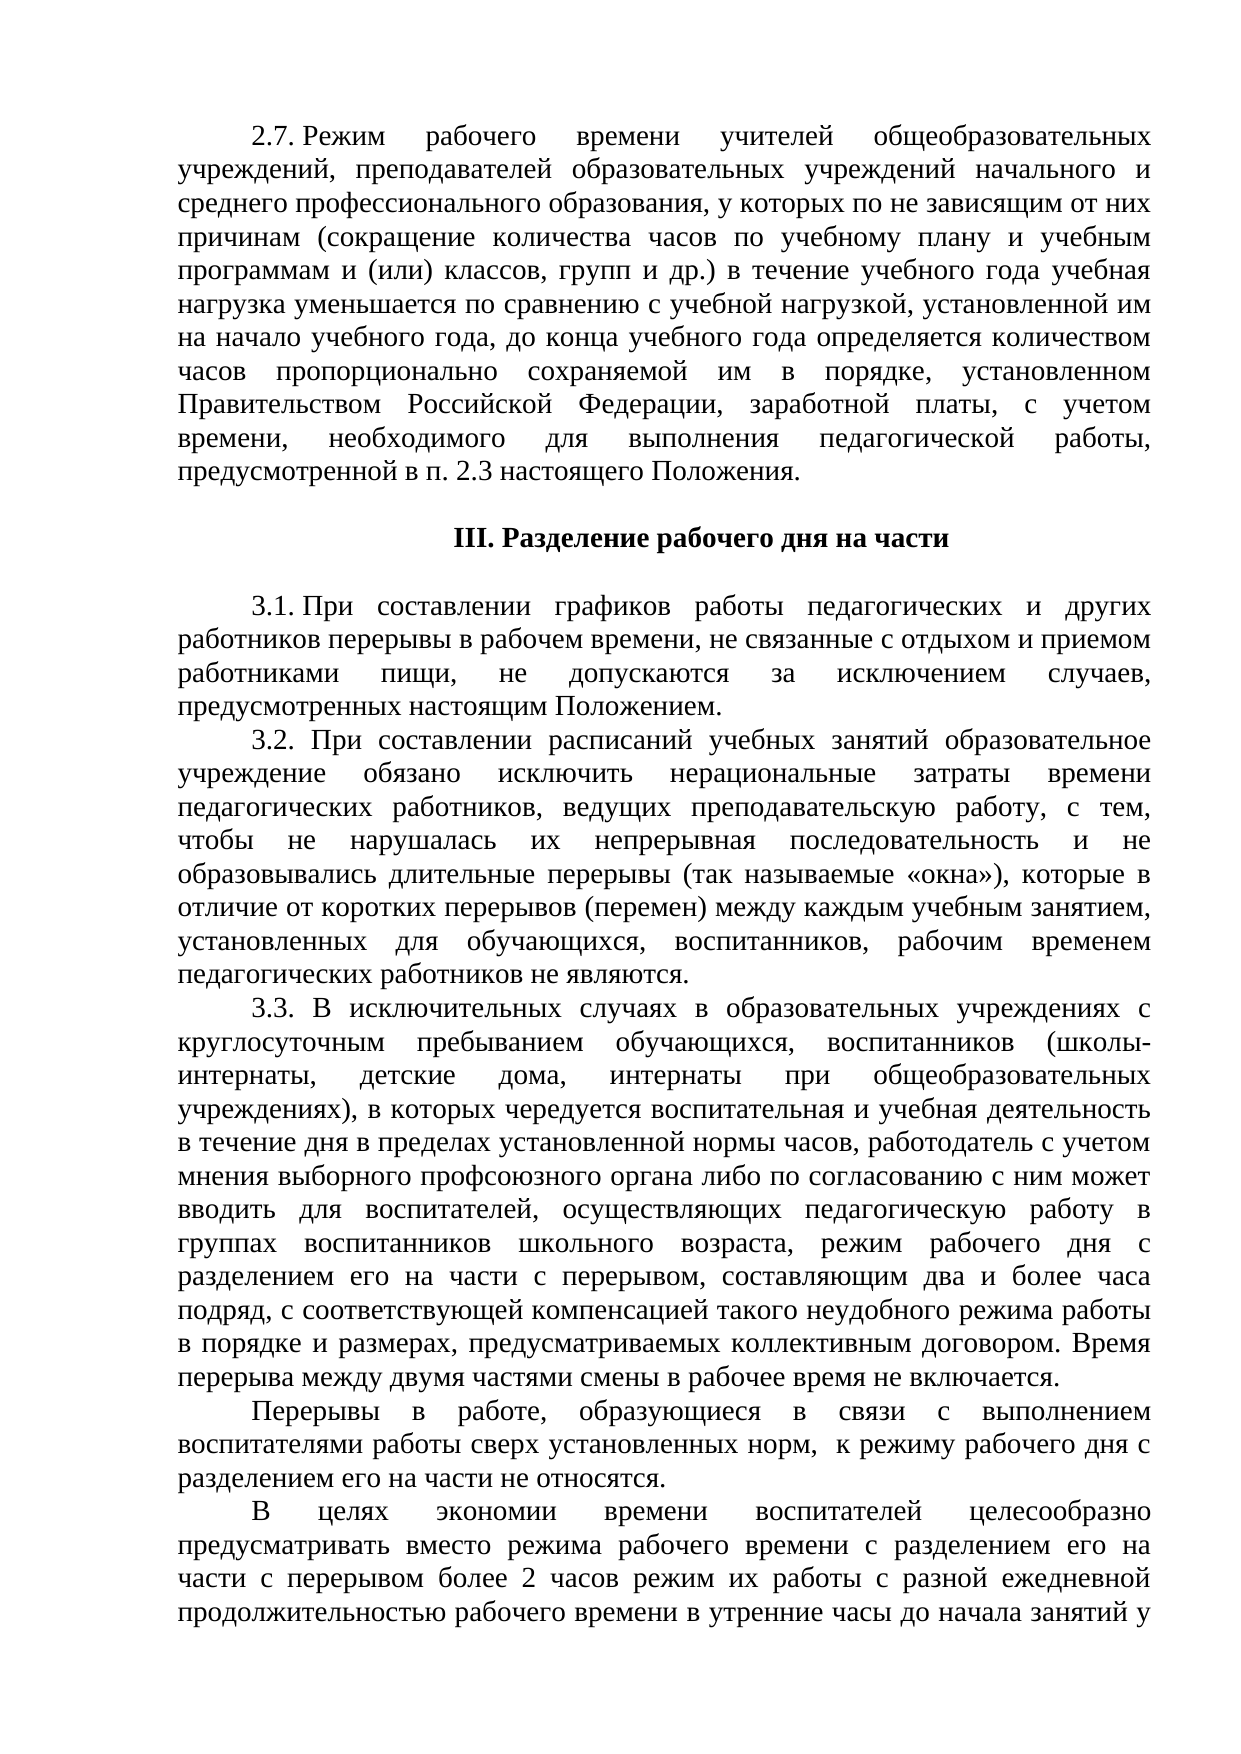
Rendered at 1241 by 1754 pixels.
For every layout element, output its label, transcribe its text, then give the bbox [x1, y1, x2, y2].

text III. Разделение рабочего дня на части [177, 521, 1152, 554]
text Перерывы в работе, образующиеся в связи с выполнением воспитателями работы сверх установленных норм, к режиму рабочего дня с разделением его на части не относятся. [177, 1393, 1152, 1493]
text 3.3. В исключительных случаях в образовательных учреждениях с круглосуточным пребыванием обучающихся, воспитанников (школы-интернаты, детские дома, интернаты при общеобразовательных учреждениях), в которых чередуется воспитательная и учебная деятельность в течение дня в пределах установленной нормы часов, работодатель с учетом мнения выборного профсоюзного органа либо по согласованию с ним может вводить для воспитателей, осуществляющих педагогическую работу в группах воспитанников школьного возраста, режим рабочего дня с разделением его на части с перерывом, составляющим два и более часа подряд, с соответствующей компенсацией такого неудобного режима работы в порядке и размерах, предусматриваемых коллективным договором. Время перерыва между двумя частями смены в рабочее время не включается. [177, 990, 1152, 1393]
text 3.2. При составлении расписаний учебных занятий образовательное учреждение обязано исключить нерациональные затраты времени педагогических работников, ведущих преподавательскую работу, с тем, чтобы не нарушалась их непрерывная последовательность и не образовывались длительные перерывы (так называемые «окна»), которые в отличие от коротких перерывов (перемен) между каждым учебным занятием, установленных для обучающихся, воспитанников, рабочим временем педагогических работников не являются. [177, 722, 1152, 990]
text 2.7. Режим рабочего времени учителей общеобразовательных учреждений, преподавателей образовательных учреждений начального и среднего профессионального образования, у которых по не зависящим от них причинам (сокращение количества часов по учебному плану и учебным программам и (или) классов, групп и др.) в течение учебного года учебная нагрузка уменьшается по сравнению с учебной нагрузкой, установленной им на начало учебного года, до конца учебного года определяется количеством часов пропорционально сохраняемой им в порядке, установленном Правительством Российской Федерации, заработной платы, с учетом времени, необходимого для выполнения педагогической работы, предусмотренной в п. 2.3 настоящего Положения. [177, 118, 1152, 487]
text 3.1. При составлении графиков работы педагогических и других работников перерывы в рабочем времени, не связанные с отдыхом и приемом работниками пищи, не допускаются за исключением случаев, предусмотренных настоящим Положением. [177, 588, 1152, 722]
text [177, 1493, 1152, 1627]
